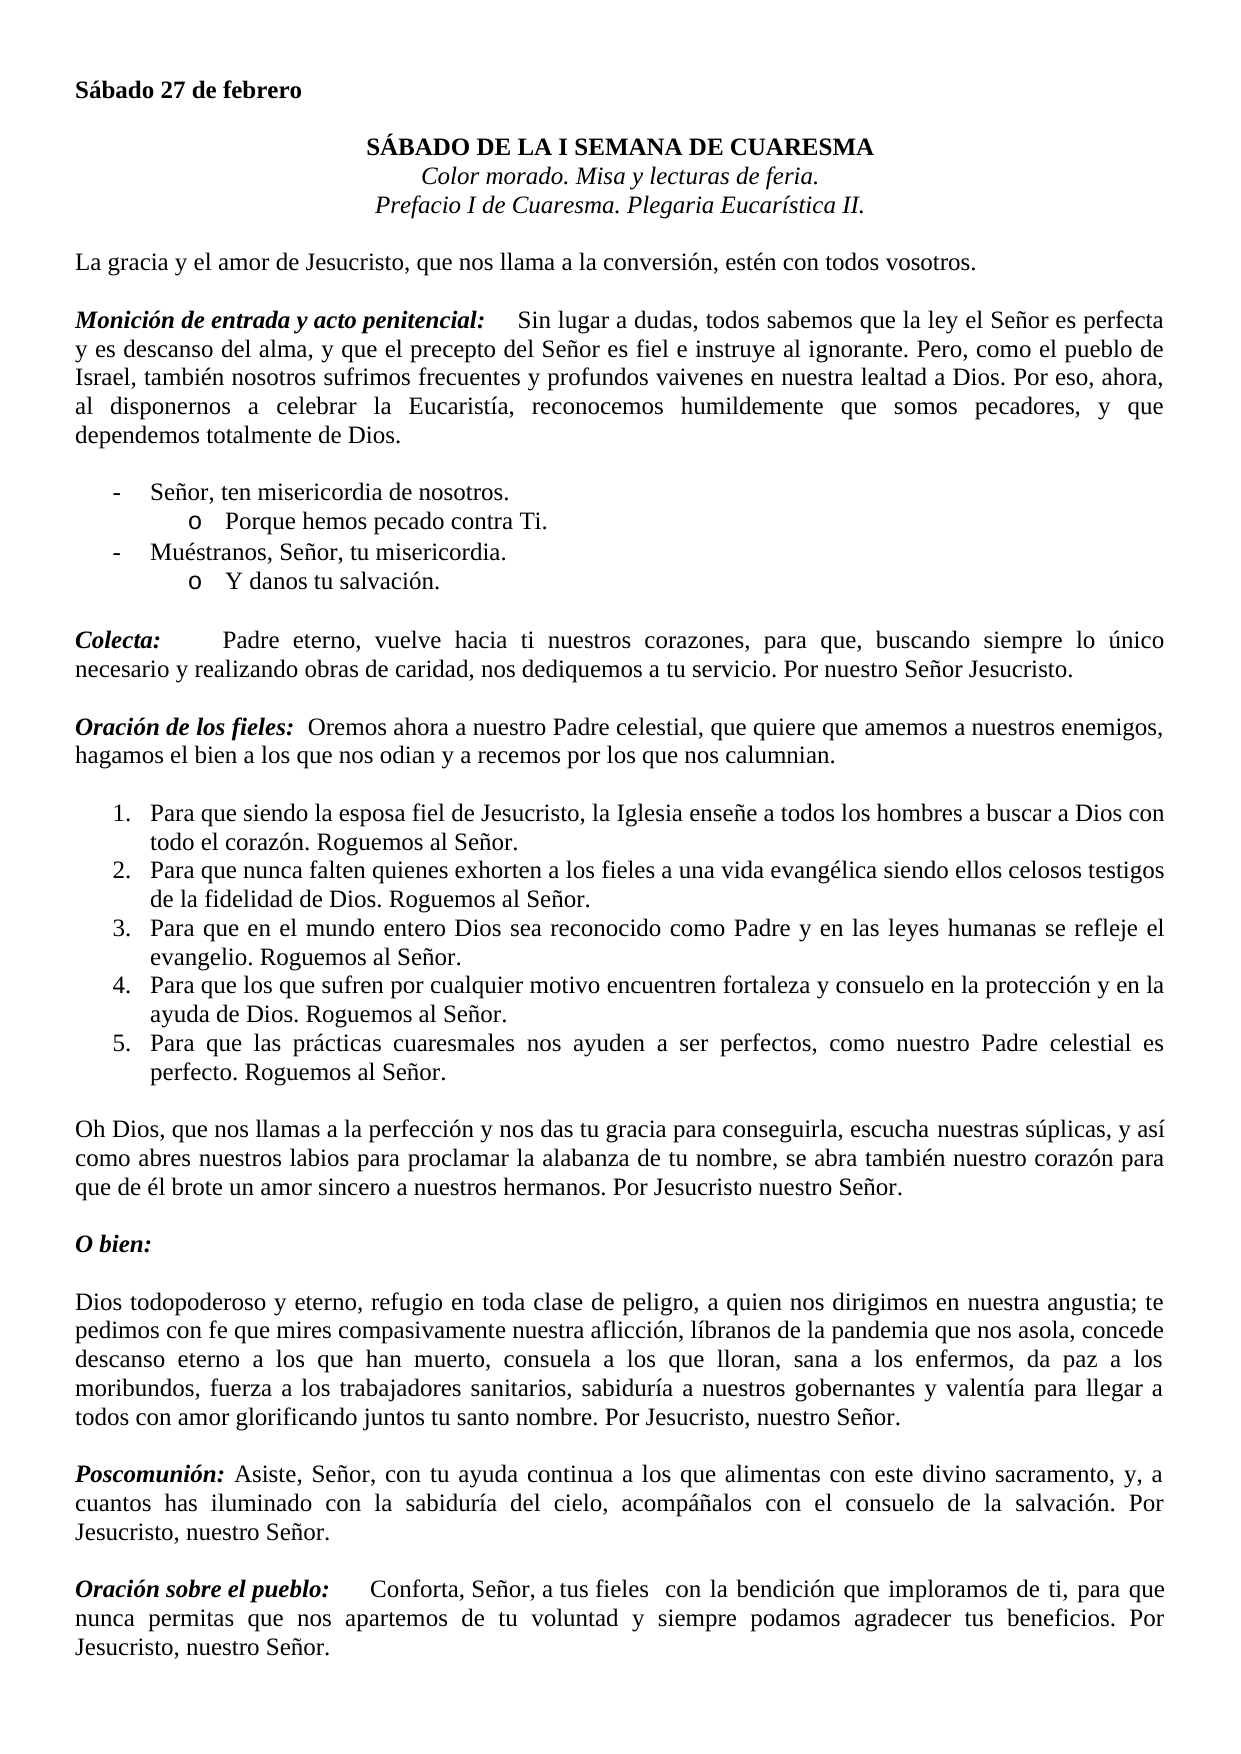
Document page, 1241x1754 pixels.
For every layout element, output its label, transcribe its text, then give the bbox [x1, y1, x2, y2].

subtitle SÁBADO DE LA I SEMANA DE CUARESMA [75, 132, 1165, 161]
list Señor, ten misericordia de nosotros. [112, 477, 1165, 506]
subtitle Prefacio I de Cuaresma. Plegaria Eucarística II. [75, 190, 1165, 219]
text Dios todopoderoso y eterno, refugio en toda clase de peligro, a quien nos dirigimos en nuestra angustia; te pedimos con fe que mires compasivamente nuestra aflicción, líbranos de la pandemia que nos asola, concede descanso eterno a los que han muerto, consuela a los que lloran, sana a los enfermos, da paz a los moribundos, fuerza a los trabajadores sanitarios, sabiduría a nuestros gobernantes y valentía para llegar a todos con amor glorificando juntos tu santo nombre. Por Jesucristo, nuestro Señor. [75, 1287, 1165, 1430]
list Y danos tu salvación. [187, 566, 1165, 597]
list Porque hemos pecado contra Ti. [187, 506, 1165, 537]
text Monición de entrada y acto penitencial: Sin lugar a dudas, todos sabemos que la ley el Señor es perfecta y es descanso del alma, y que el precepto del Señor es fiel e instruye al ignorante. Pero, como el pueblo de Israel, también nosotros sufrimos frecuentes y profundos vaivenes en nuestra lealtad a Dios. Por eso, ahora, al disponernos a celebrar , reconocemos humildemente que somos pecadores, y que dependemos totalmente de Dios. [75, 305, 1165, 449]
text Poscomunión: Asiste, Señor, con tu ayuda continua a los que alimentas con este divino sacramento, y, a cuantos has iluminado con la sabiduría del cielo, acompáñalos con el consuelo de la salvación. Por Jesucristo, nuestro Señor. [75, 1459, 1165, 1545]
subtitle Color morado. Misa y lecturas de feria. [75, 161, 1165, 190]
text O bien: [75, 1229, 1165, 1258]
list Para que los que sufren por cualquier motivo encuentren fortaleza y consuelo en la protección y en la ayuda de Dios. Roguemos al Señor. [112, 970, 1165, 1028]
text Colecta: Padre eterno, vuelve hacia ti nuestros corazones, para que, buscando siempre lo único necesario y realizando obras de caridad, nos dediquemos a tu servicio. Por nuestro Señor Jesucristo. [75, 625, 1165, 683]
list Muéstranos, Señor, tu misericordia. [112, 537, 1165, 566]
list Para que en el mundo entero Dios sea reconocido como Padre y en las leyes humanas se refleje el evangelio. Roguemos al Señor. [112, 913, 1165, 970]
text La gracia y el amor de Jesucristo, que nos llama a la conversión, estén con todos vosotros. [75, 247, 1165, 276]
text Sábado 27 de febrero [75, 75, 1165, 104]
list Para que nunca falten quienes exhorten a los fieles a una vida evangélica siendo ellos celosos testigos de la fidelidad de Dios. Roguemos al Señor. [112, 855, 1165, 913]
list Para que siendo la esposa fiel de Jesucristo, enseñe a todos los hombres a buscar a Dios con todo el corazón. Roguemos al Señor. [112, 798, 1165, 855]
text Oración de los fieles: Oremos ahora a nuestro Padre celestial, que quiere que amemos a nuestros enemigos, hagamos el bien a los que nos odian y a recemos por los que nos calumnian. [75, 712, 1165, 769]
text Oración sobre el pueblo: Conforta, Señor, a tus fieles con la bendición que imploramos de ti, para que nunca permitas que nos apartemos de tu voluntad y siempre podamos agradecer tus beneficios. Por Jesucristo, nuestro Señor. [75, 1574, 1165, 1660]
list Para que las prácticas cuaresmales nos ayuden a ser perfectos, como nuestro Padre celestial es perfecto. Roguemos al Señor. [112, 1028, 1165, 1085]
text Oh Dios, que nos llamas a la perfección y nos das tu gracia para conseguirla, escucha nuestras súplicas, y así como abres nuestros labios para proclamar la alabanza de tu nombre, se abra también nuestro corazón para que de él brote un amor sincero a nuestros hermanos. Por Jesucristo nuestro Señor. [75, 1114, 1165, 1200]
